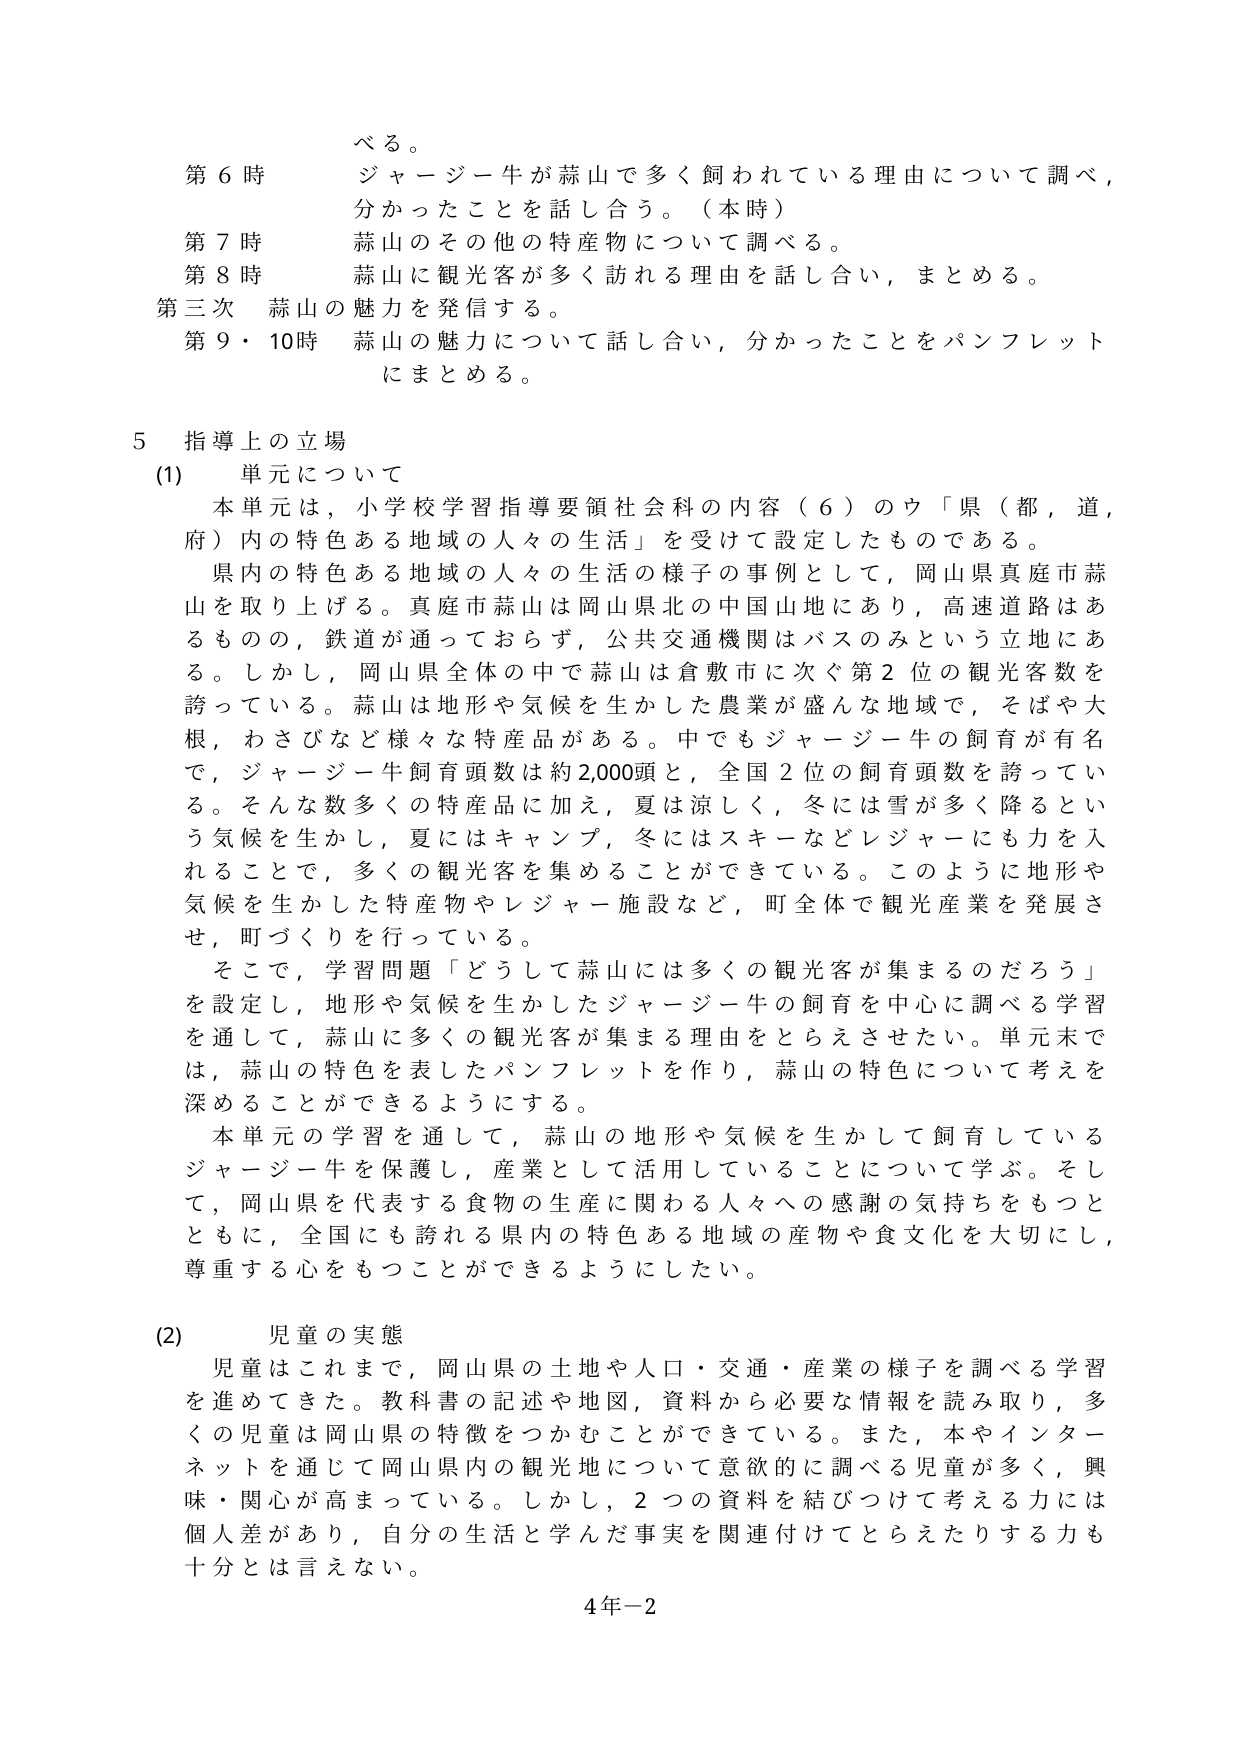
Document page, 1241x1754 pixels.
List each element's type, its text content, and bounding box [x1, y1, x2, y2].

text 本単元の学習を通して, 蒜山の地形や気候を生かして飼育しているジャージー牛を保護し, 産業として活用していることについて学ぶ。そして，岡山県を代表する食物の生産に関わる人々への感謝の気持ちをもつとともに, 全国にも誇れる県内の特色ある地域の産物や食文化を大切にし, 尊重する心をもつことができるようにしたい。 [178, 1119, 1112, 1284]
text 第９･10時 蒜山の魅力について話し合い, 分かったことをパンフレットにまとめる。 [128, 324, 1112, 390]
text 第６時 ジャージー牛が蒜山で多く飼われている理由について調べ, 分かったことを話し合う。（本時） [128, 158, 1112, 224]
list 単元について [140, 456, 1112, 489]
text ５ 指導上の立場 [128, 423, 1112, 456]
text 県内の特色ある地域の人々の生活の様子の事例として, 岡山県真庭市蒜山を取り上げる。真庭市蒜山は岡山県北の中国山地にあり, 高速道路はあるものの, 鉄道が通っておらず, 公共交通機関はバスのみという立地にある。しかし, 岡山県全体の中で蒜山は倉敷市に次ぐ第2位の観光客数を誇っている。蒜山は地形や気候を生かした農業が盛んな地域で, そばや大根, わさびなど様々な特産品がある。中でもジャージー牛の飼育が有名で, ジャージー牛飼育頭数は約2,000頭と, 全国２位の飼育頭数を誇っている。そんな数多くの特産品に加え, 夏は涼しく, 冬には雪が多く降るという気候を生かし, 夏にはキャンプ, 冬にはスキーなどレジャーにも力を入れることで, 多くの観光客を集めることができている。このように地形や気候を生かした特産物やレジャー施設など, 町全体で観光産業を発展させ, 町づくりを行っている。 [178, 556, 1112, 953]
text 第三次 蒜山の魅力を発信する。 [128, 291, 1112, 324]
text 第７時 蒜山のその他の特産物について調べる。 [128, 224, 1112, 257]
text 本単元は，小学校学習指導要領社会科の内容（６）のウ「県（都, 道, 府）内の特色ある地域の人々の生活」を受けて設定したものである。 [178, 489, 1112, 556]
text 第８時 蒜山に観光客が多く訪れる理由を話し合い, まとめる。 [128, 257, 1112, 291]
list 児童の実態 [140, 1317, 1112, 1351]
text べる。 [329, 125, 1112, 158]
text 児童はこれまで, 岡山県の土地や人口・交通・産業の様子を調べる学習を進めてきた。教科書の記述や地図, 資料から必要な情報を読み取り, 多くの児童は岡山県の特徴をつかむことができている。また, 本やインターネットを通じて岡山県内の観光地について意欲的に調べる児童が多く, 興味・関心が高まっている。しかし，2つの資料を結びつけて考える力には個人差があり, 自分の生活と学んだ事実を関連付けてとらえたりする力も十分とは言えない。 [153, 1351, 1112, 1582]
text そこで, 学習問題「どうして蒜山には多くの観光客が集まるのだろう」を設定し, 地形や気候を生かしたジャージー牛の飼育を中心に調べる学習を通して, 蒜山に多くの観光客が集まる理由をとらえさせたい。単元末では, 蒜山の特色を表したパンフレットを作り, 蒜山の特色について考えを深めることができるようにする。 [178, 953, 1112, 1119]
